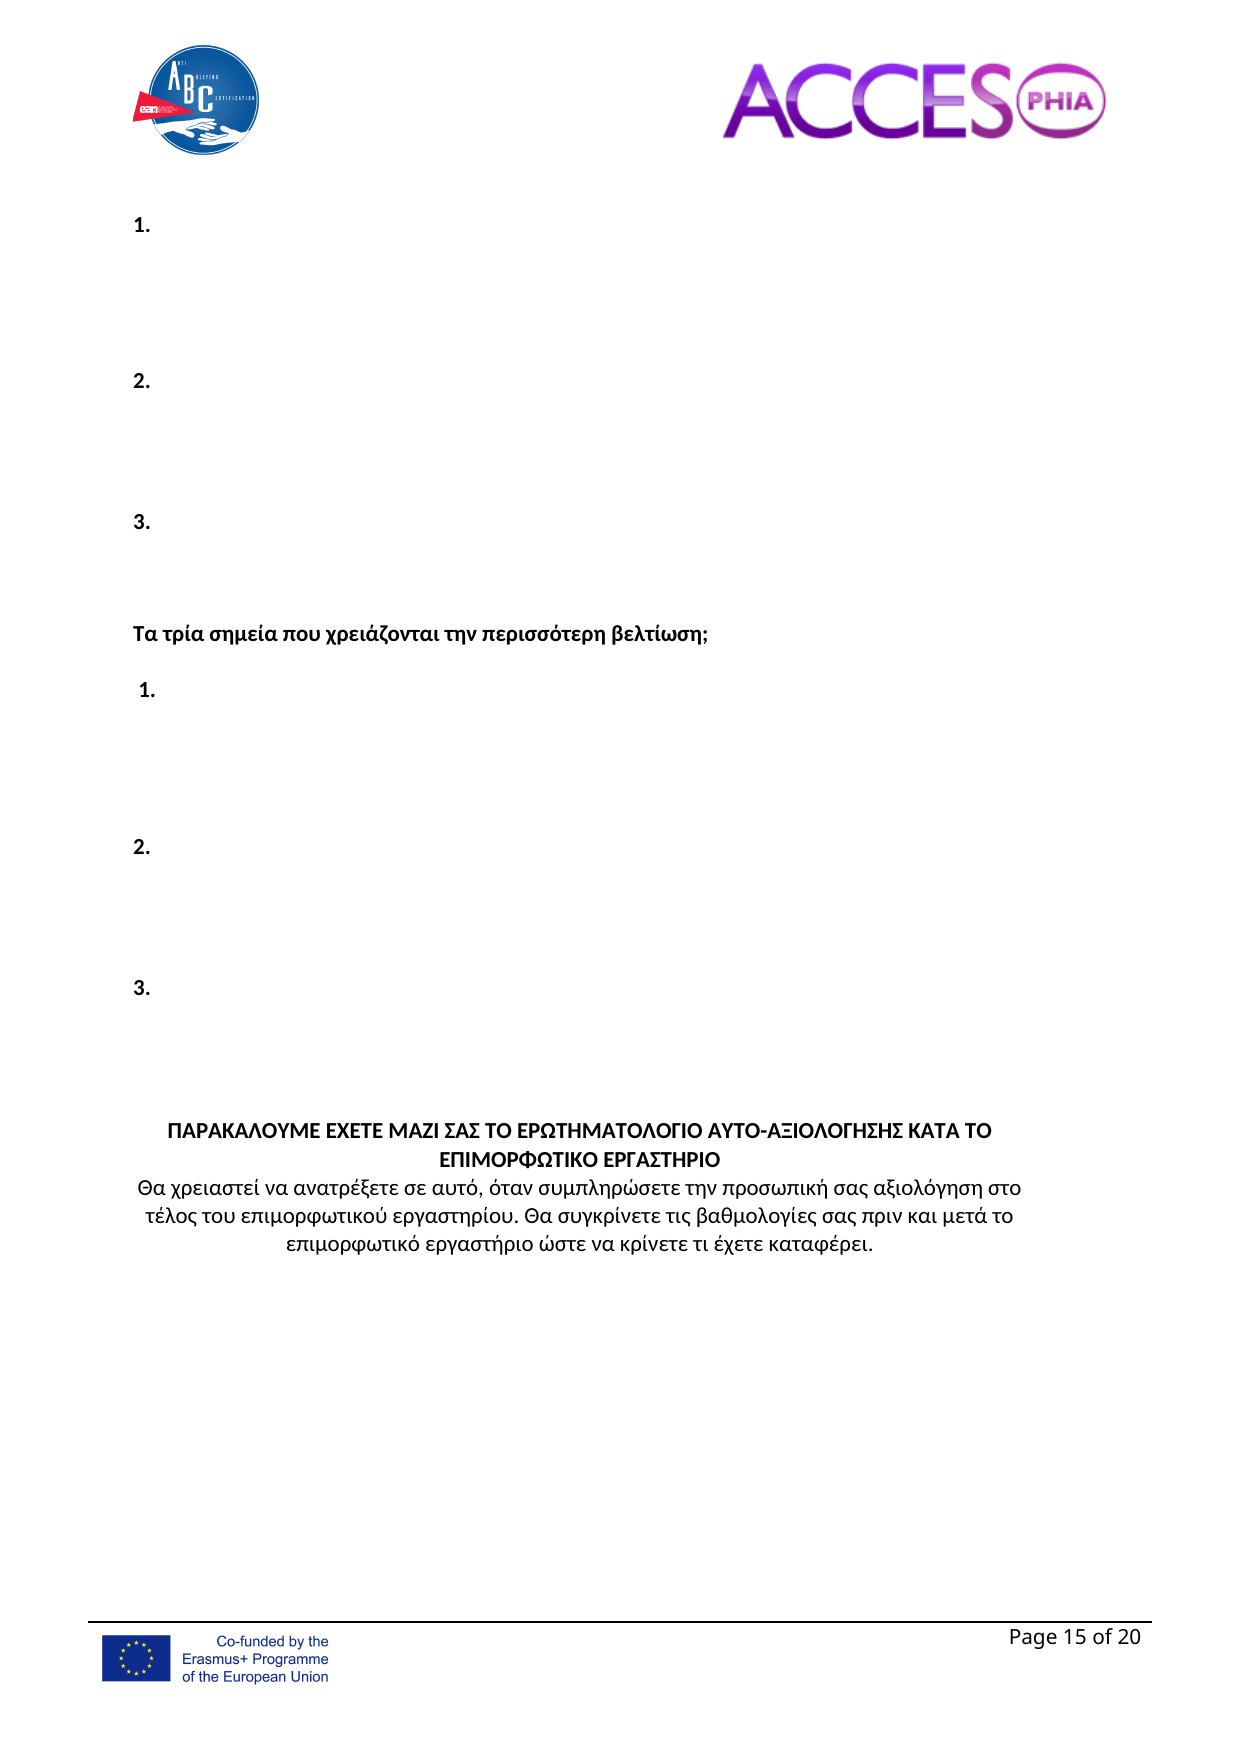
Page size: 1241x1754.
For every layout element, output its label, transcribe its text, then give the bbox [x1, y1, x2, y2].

picture [132, 45, 260, 155]
picture [721, 61, 1108, 141]
picture [88, 1623, 340, 1695]
text 3. [133, 973, 1107, 1001]
text ΠΑΡΑΚΑΛΟΥΜΕ ΕΧΕΤΕ ΜΑΖΙ ΣΑΣ ΤΟ ΕΡΩΤΗΜΑΤΟΛΟΓΙΟ ΑΥΤΟ-ΑΞΙΟΛΟΓΗΣΗΣ ΚΑΤΑ ΤΟ ΕΠΙΜΟΡΦΩΤΙΚΟ ΕΡΓΑΣΤΗΡΙΟ [133, 1117, 1027, 1173]
text 1. [133, 210, 793, 238]
text 2. [133, 832, 1107, 861]
text Τα τρία σημεία που χρειάζονται την περισσότερη βελτίωση; [133, 619, 1108, 648]
text 3. [133, 507, 1107, 536]
text 1. [133, 676, 612, 704]
text 2. [133, 367, 1107, 395]
text Θα χρειαστεί να ανατρέξετε σε αυτό, όταν συμπληρώσετε την προσωπική σας αξιολόγηση στο τέλος του επιμορφωτικού εργαστηρίου. Θα συγκρίνετε τις βαθμολογίες σας πριν και μετά το επιμορφωτικό εργαστήριο ώστε να κρίνετε τι έχετε καταφέρει. [133, 1173, 1027, 1257]
